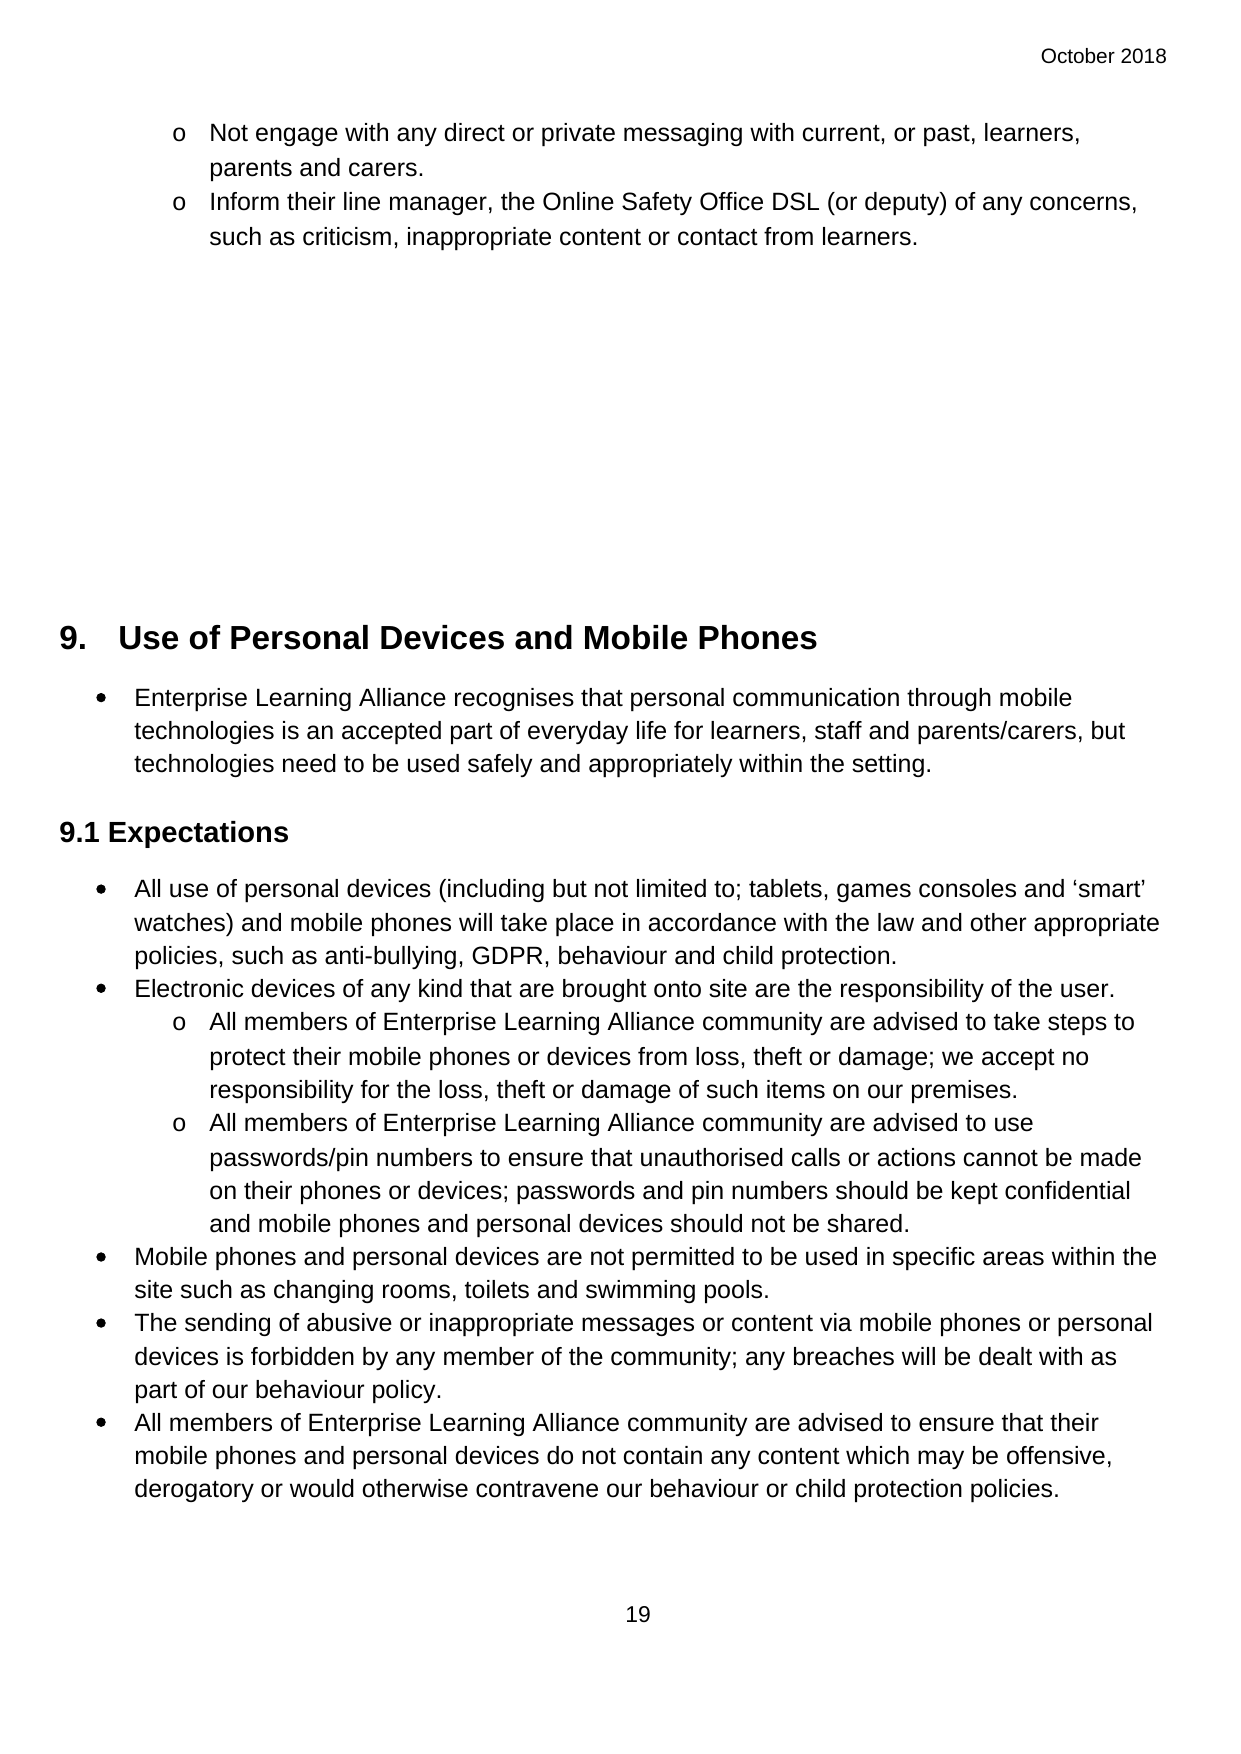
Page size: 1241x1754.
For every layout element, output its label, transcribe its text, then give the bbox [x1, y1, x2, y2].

list All members of Enterprise Learning Alliance community are advised to ensure that their mobile phones and personal devices do not contain any content which may be offensive, derogatory or would otherwise contravene our behaviour or child protection policies. [97, 1408, 1167, 1502]
list Electronic devices of any kind that are brought onto site are the responsibility of the user. [97, 974, 1167, 1002]
list All members of Enterprise Learning Alliance community are advised to use passwords/pin numbers to ensure that unauthorised calls or actions cannot be made on their phones or devices; passwords and pin numbers should be kept confidential and mobile phones and personal devices should not be shared. [172, 1108, 1167, 1238]
text 9.1 Expectations [59, 815, 1167, 849]
list Enterprise Learning Alliance recognises that personal communication through mobile technologies is an accepted part of everyday life for learners, staff and parents/carers, but technologies need to be used safely and appropriately within the setting. [97, 683, 1167, 778]
list Inform their line manager, the Online Safety Office DSL (or deputy) of any concerns, such as criticism, inappropriate content or contact from learners. [172, 186, 1167, 250]
list Mobile phones and personal devices are not permitted to be used in specific areas within the site such as changing rooms, toilets and swimming pools. [97, 1242, 1167, 1304]
list All members of Enterprise Learning Alliance community are advised to take steps to protect their mobile phones or devices from loss, theft or damage; we accept no responsibility for the loss, theft or damage of such items on our premises. [172, 1007, 1167, 1104]
list All use of personal devices (including but not limited to; tablets, games consoles and ‘smart’ watches) and mobile phones will take place in accordance with the law and other appropriate policies, such as anti-bullying, GDPR, behaviour and child protection. [97, 874, 1167, 969]
list The sending of abusive or inappropriate messages or content via mobile phones or personal devices is forbidden by any member of the community; any breaches will be dealt with as part of our behaviour policy. [97, 1308, 1167, 1403]
list Use of Personal Devices and Mobile Phones [59, 618, 1167, 656]
list Not engage with any direct or private messaging with current, or past, learners, parents and carers. [172, 118, 1167, 182]
